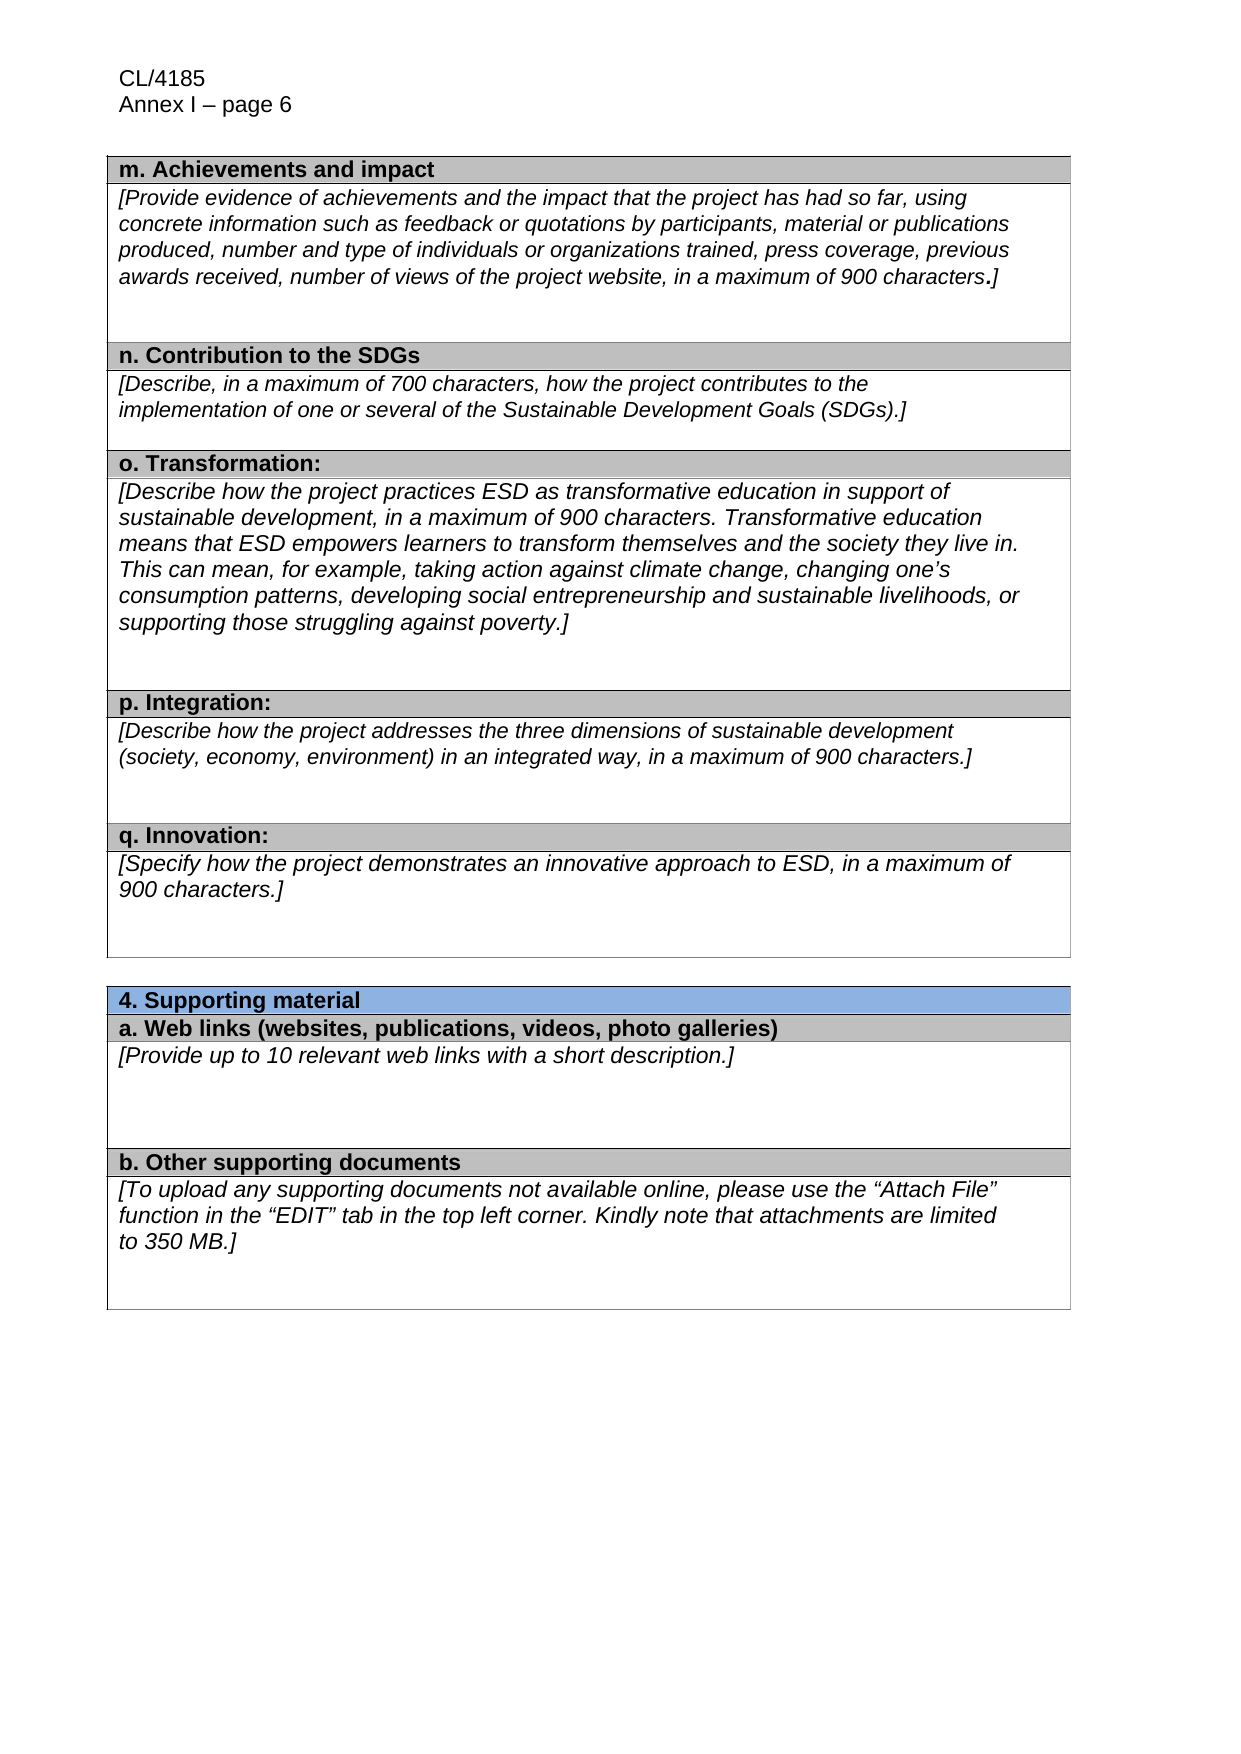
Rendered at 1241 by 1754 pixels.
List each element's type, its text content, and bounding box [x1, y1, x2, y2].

text CL/4185 [119, 65, 1090, 91]
text b. Other supporting documents [119, 1148, 1090, 1175]
picture [106, 155, 1071, 958]
text [To upload any supporting documents not available online, please use the “Attach File” function in the “EDIT” tab in the top left corner. Kindly note that attachments are limited to 350 MB.] [119, 1177, 1021, 1254]
text a. Web links (websites, publications, videos, photo galleries) [119, 1015, 1090, 1041]
text [Specify how the project demonstrates an innovative approach to ESD, in a maximum of 900 characters.] [119, 851, 1054, 902]
picture [106, 986, 1071, 1310]
text q. Innovation: [119, 822, 1090, 849]
text 4. Supporting material [119, 987, 1090, 1014]
text p. Integration: [119, 689, 1090, 715]
text [Describe how the project practices ESD as transformative education in support of sustainable development, in a maximum of 900 characters. Transformative education means that ESD empowers learners to transform themselves and the society they live in. This can mean, for example, taking action against climate change, changing one’s consumption patterns, developing social entrepreneurship and sustainable livelihoods, or supporting those struggling against poverty.] [119, 478, 1058, 635]
text m. Achievements and impact [119, 156, 1090, 182]
text o. Transformation: [119, 449, 1090, 476]
text Annex I – page 6 [119, 91, 1090, 117]
text n. Contribution to the SDGs [119, 342, 1090, 369]
text [Describe, in a maximum of 700 characters, how the project contributes to the implementation of one or several of the Sustainable Development Goals (SDGs).] [119, 371, 944, 422]
text [Provide evidence of achievements and the impact that the project has had so far, using concrete information such as feedback or quotations by participants, material or publications produced, number and type of individuals or organizations trained, press coverage, previous awards received, number of views of the project website, in a maximum of 900 characters.] [119, 184, 1052, 289]
text [Provide up to 10 relevant web links with a short description.] [119, 1042, 1090, 1068]
text [Describe how the project addresses the three dimensions of sustainable development (society, economy, environment) in an integrated way, in a maximum of 900 characters.] [119, 717, 1012, 769]
